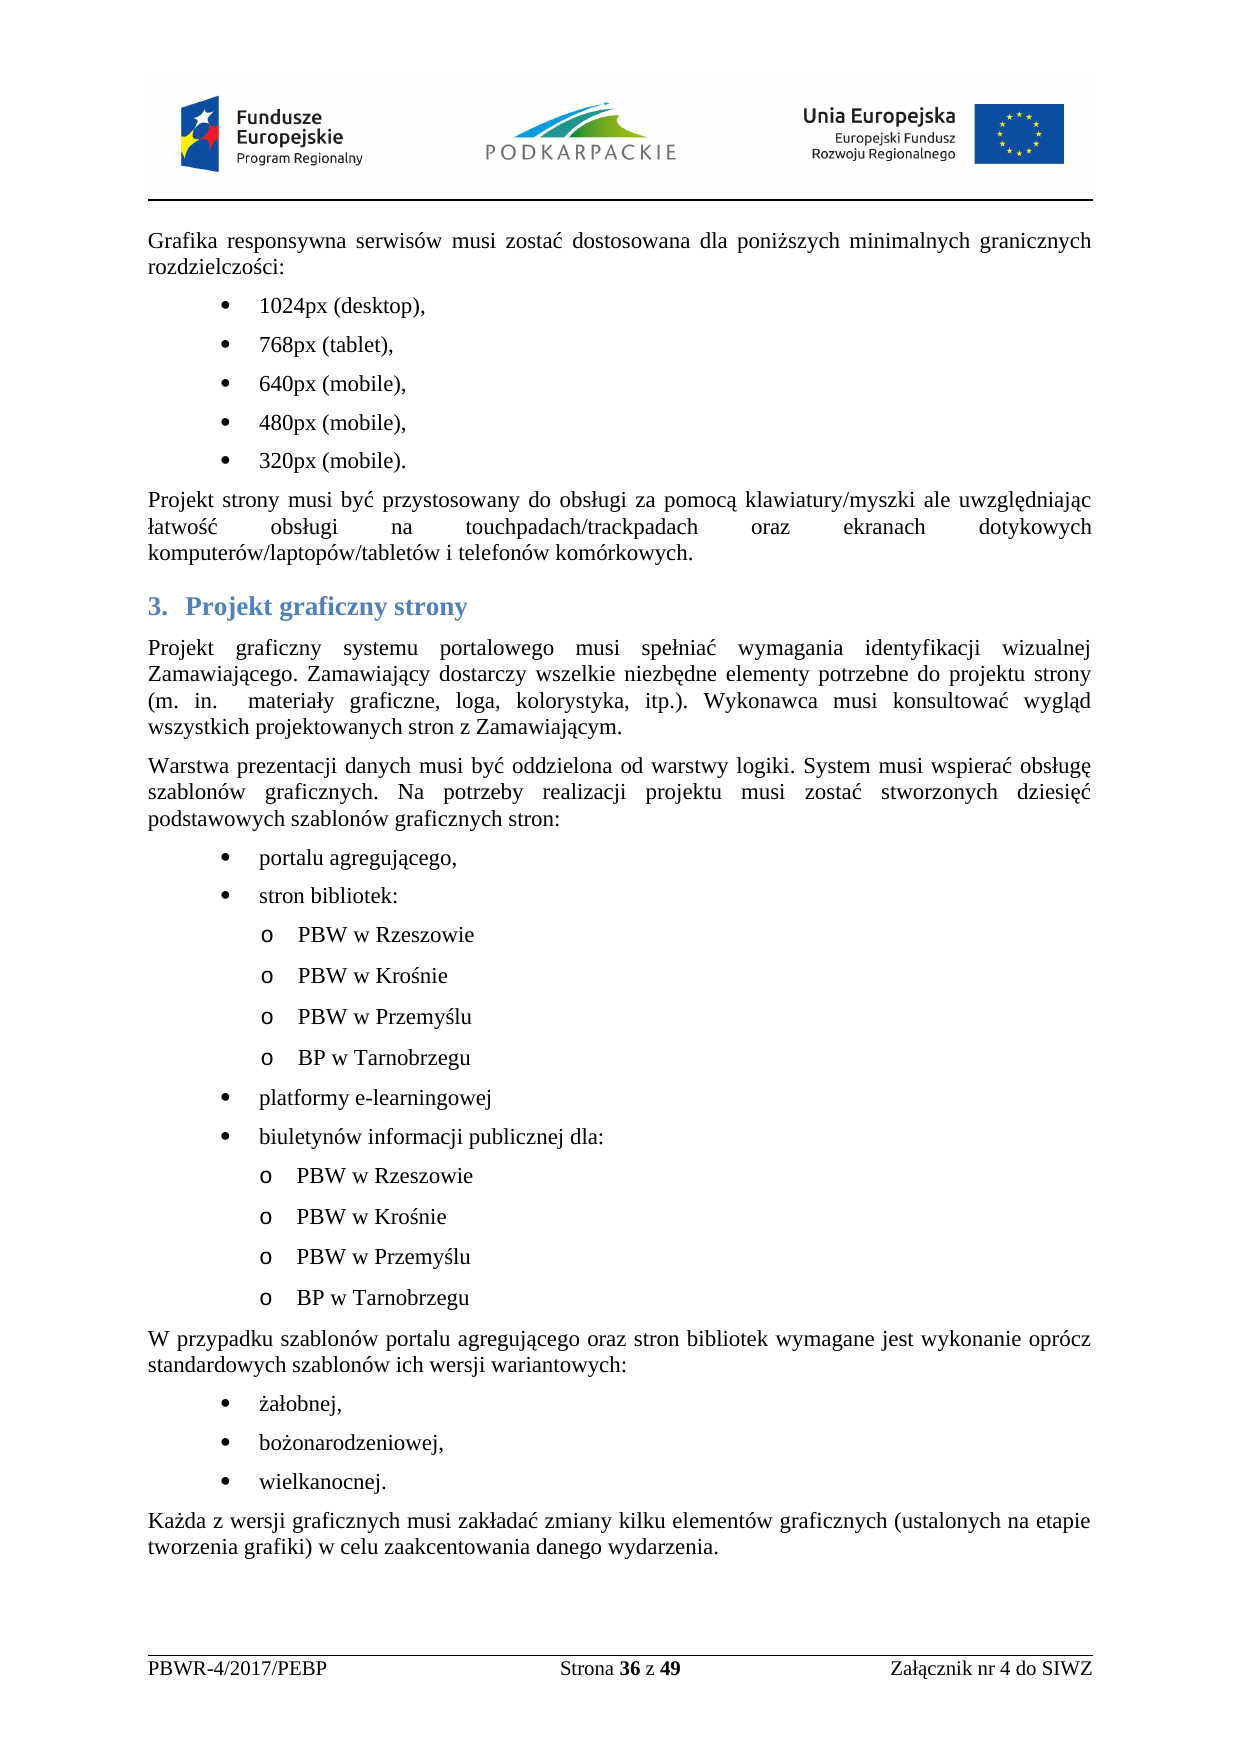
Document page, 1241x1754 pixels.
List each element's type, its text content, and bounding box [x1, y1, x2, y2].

list 768px (tablet), [221, 331, 1093, 357]
list PBW w Przemyślu [259, 1243, 1093, 1272]
text Projekt strony musi być przystosowany do obsługi za pomocą klawiatury/myszki ale uwzględniając łatwość obsługi na touchpadach/trackpadach oraz ekranach dotykowych komputerów/laptopów/tabletów i telefonów komórkowych. [148, 486, 1093, 566]
list stron bibliotek: [221, 882, 1093, 909]
list 320px (mobile). [221, 448, 1093, 474]
text Grafika responsywna serwisów musi zostać dostosowana dla poniższych minimalnych granicznych rozdzielczości: [148, 227, 1093, 280]
picture [147, 73, 1093, 197]
subtitle Projekt graficzny strony [148, 591, 1093, 622]
text Projekt graficzny systemu portalowego musi spełniać wymagania identyfikacji wizualnej Zamawiającego. Zamawiający dostarczy wszelkie niezbędne elementy potrzebne do projektu strony (m. in. materiały graficzne, loga, kolorystyka, itp.). Wykonawca musi konsultować wygląd wszystkich projektowanych stron z Zamawiającym. [148, 634, 1093, 739]
list PBW w Przemyślu [260, 1003, 1093, 1031]
list biuletynów informacji publicznej dla: [221, 1123, 1093, 1149]
text W przypadku szablonów portalu agregującego oraz stron bibliotek wymagane jest wykonanie oprócz standardowych szablonów ich wersji wariantowych: [148, 1325, 1093, 1378]
text Każda z wersji graficznych musi zakładać zmiany kilku elementów graficznych (ustalonych na etapie tworzenia grafiki) w celu zaakcentowania danego wydarzenia. [148, 1507, 1093, 1559]
list BP w Tarnobrzegu [260, 1043, 1093, 1072]
list bożonarodzeniowej, [221, 1429, 1093, 1455]
list 1024px (desktop), [221, 292, 1093, 318]
list PBW w Rzeszowie [259, 1162, 1093, 1190]
list 480px (mobile), [221, 409, 1093, 435]
list PBW w Krośnie [260, 962, 1093, 990]
list PBW w Krośnie [259, 1203, 1093, 1231]
list żałobnej, [221, 1390, 1093, 1416]
list portalu agregującego, [221, 844, 1093, 870]
list PBW w Rzeszowie [260, 921, 1093, 949]
list wielkanocnej. [221, 1468, 1093, 1494]
text Warstwa prezentacji danych musi być oddzielona od warstwy logiki. System musi wspierać obsługę szablonów graficznych. Na potrzeby realizacji projektu musi zostać stworzonych dziesięć podstawowych szablonów graficznych stron: [148, 752, 1093, 831]
list 640px (mobile), [221, 370, 1093, 396]
list platformy e-learningowej [221, 1084, 1093, 1111]
list BP w Tarnobrzegu [259, 1284, 1093, 1312]
